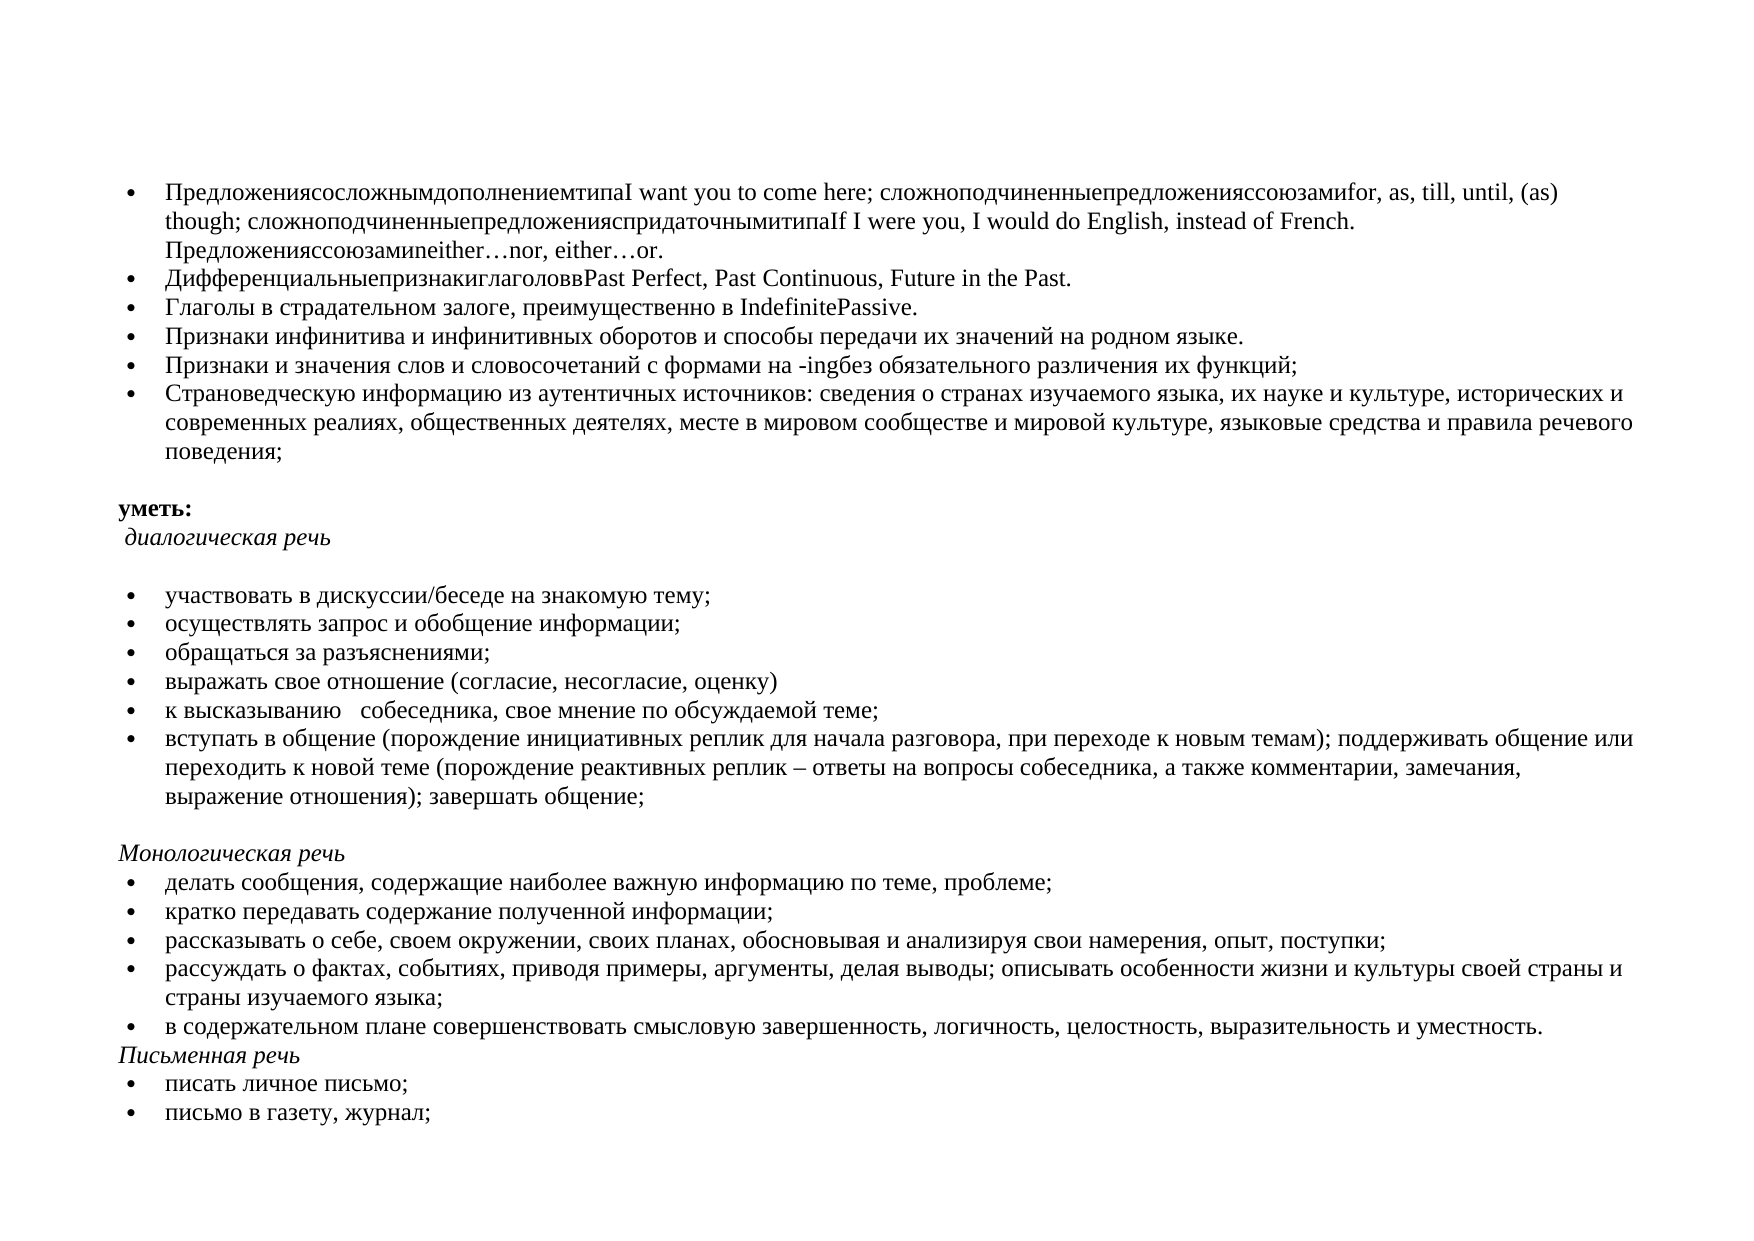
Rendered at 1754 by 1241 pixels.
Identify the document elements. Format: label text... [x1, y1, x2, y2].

list Признаки инфинитива и инфинитивных оборотов и способы передачи их значений на родном языке. [127, 321, 1636, 350]
list Глаголы в страдательном залоге, преимущественно в IndefinitePassive. [127, 292, 1636, 321]
list рассказывать о себе, своем окружении, своих планах, обосновывая и анализируя свои намерения, опыт, поступки; [127, 925, 1636, 953]
list в содержательном плане совершенствовать смысловую завершенность, логичность, целостность, выразительность и уместность. [127, 1011, 1636, 1040]
list письмо в газету, журнал; [127, 1097, 1636, 1126]
text Монологическая речь [118, 838, 1636, 867]
list рассуждать о фактах, событиях, приводя примеры, аргументы, делая выводы; описывать особенности жизни и культуры своей страны и страны изучаемого языка; [127, 953, 1636, 1011]
text уметь: [118, 493, 1636, 522]
list делать сообщения, содержащие наиболее важную информацию по теме, проблеме; [127, 867, 1636, 896]
text диалогическая речь [118, 522, 1636, 551]
list писать личное письмо; [127, 1068, 1636, 1097]
list обращаться за разъяснениями; [127, 637, 1636, 666]
list выражать свое отношение (согласие, несогласие, оценку) [127, 666, 1636, 695]
list ДифференциальныепризнакиглаголоввPast Perfect, Past Continuous, Future in the Past. [127, 263, 1636, 292]
list к высказыванию собеседника, свое мнение по обсуждаемой теме; [127, 695, 1636, 723]
list Признаки и значения слов и словосочетаний с формами на -ingбез обязательного различения их функций; [127, 350, 1636, 378]
list участвовать в дискуссии/беседе на знакомую тему; [127, 580, 1636, 608]
list ПредложениясосложнымдополнениемтипаI want you to come here; сложноподчиненныепредложенияссоюзамиfor, as, till, until, (as) though; сложноподчиненныепредложенияспридаточнымитипаIf I were you, I would do English, instead of French. Предложенияссоюзамиneither…nor, either…or. [127, 177, 1636, 263]
list осуществлять запрос и обобщение информации; [127, 608, 1636, 637]
text Письменная речь [118, 1040, 1636, 1068]
list кратко передавать содержание полученной информации; [127, 896, 1636, 925]
list вступать в общение (порождение инициативных реплик для начала разговора, при переходе к новым темам); поддерживать общение или переходить к новой теме (порождение реактивных реплик – ответы на вопросы собеседника, а также комментарии, замечания, выражение отношения); завершать общение; [127, 723, 1636, 810]
list Страноведческую информацию из аутентичных источников: сведения о странах изучаемого языка, их науке и культуре, исторических и современных реалиях, общественных деятелях, месте в мировом сообществе и мировой культуре, языковые средства и правила речевого поведения; [127, 378, 1636, 465]
